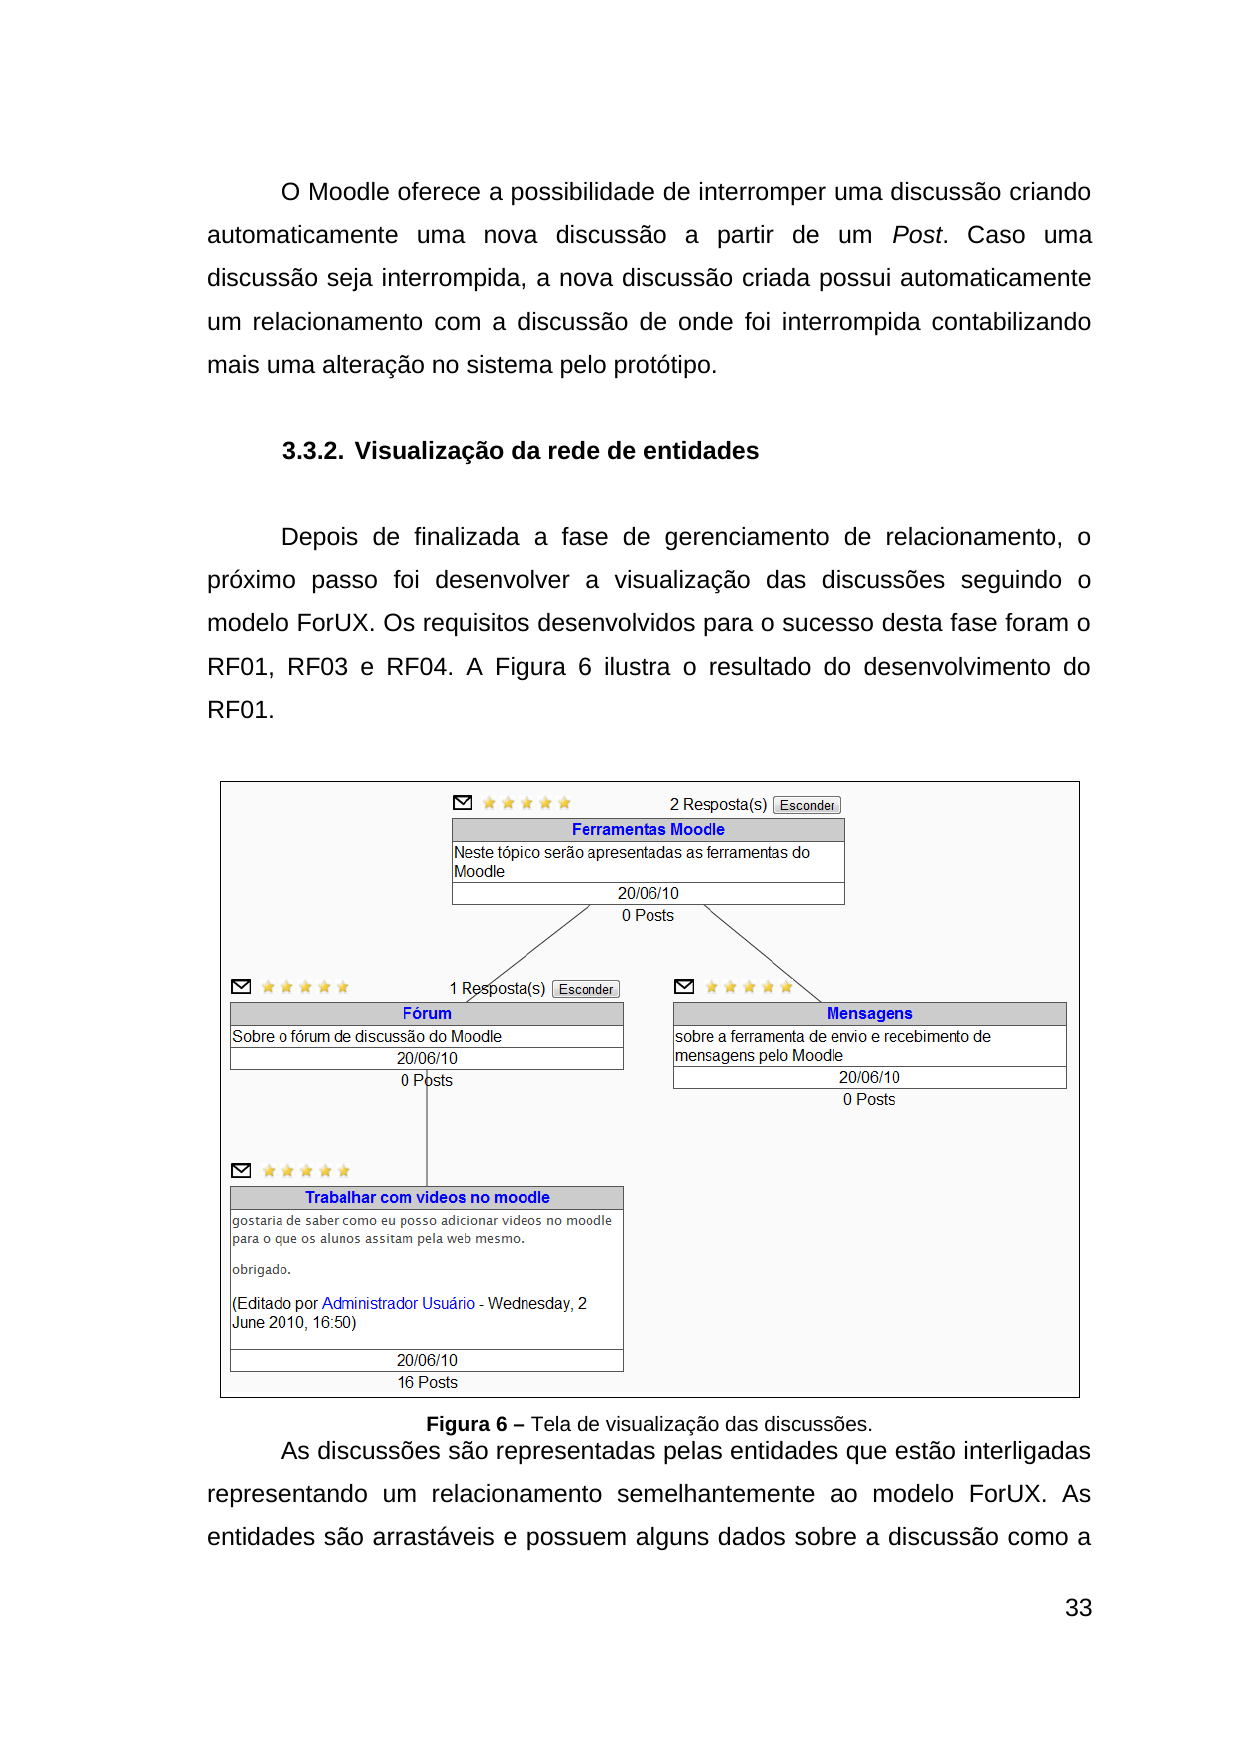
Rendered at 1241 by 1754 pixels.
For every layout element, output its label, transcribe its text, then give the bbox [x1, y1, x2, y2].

picture [221, 782, 1079, 1397]
text Depois de finalizada a fase de gerenciamento de relacionamento, o próximo passo foi desenvolver a visualização das discussões seguindo o modelo ForUX. Os requisitos desenvolvidos para o sucesso desta fase foram o RF01, RF03 e RF04. A Figura 6 ilustra o resultado do desenvolvimento do RF01. [207, 522, 1092, 723]
text O Moodle oferece a possibilidade de interromper uma discussão criando automaticamente uma nova discussão a partir de um Post. Caso uma discussão seja interrompida, a nova discussão criada possui automaticamente um relacionamento com a discussão de onde foi interrompida contabilizando mais uma alteração no sistema pelo protótipo. [207, 177, 1092, 378]
subtitle Visualização da rede de entidades [282, 436, 1092, 465]
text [207, 1436, 1092, 1551]
text Figura 6 – Tela de visualização das discussões. [207, 1412, 1092, 1436]
